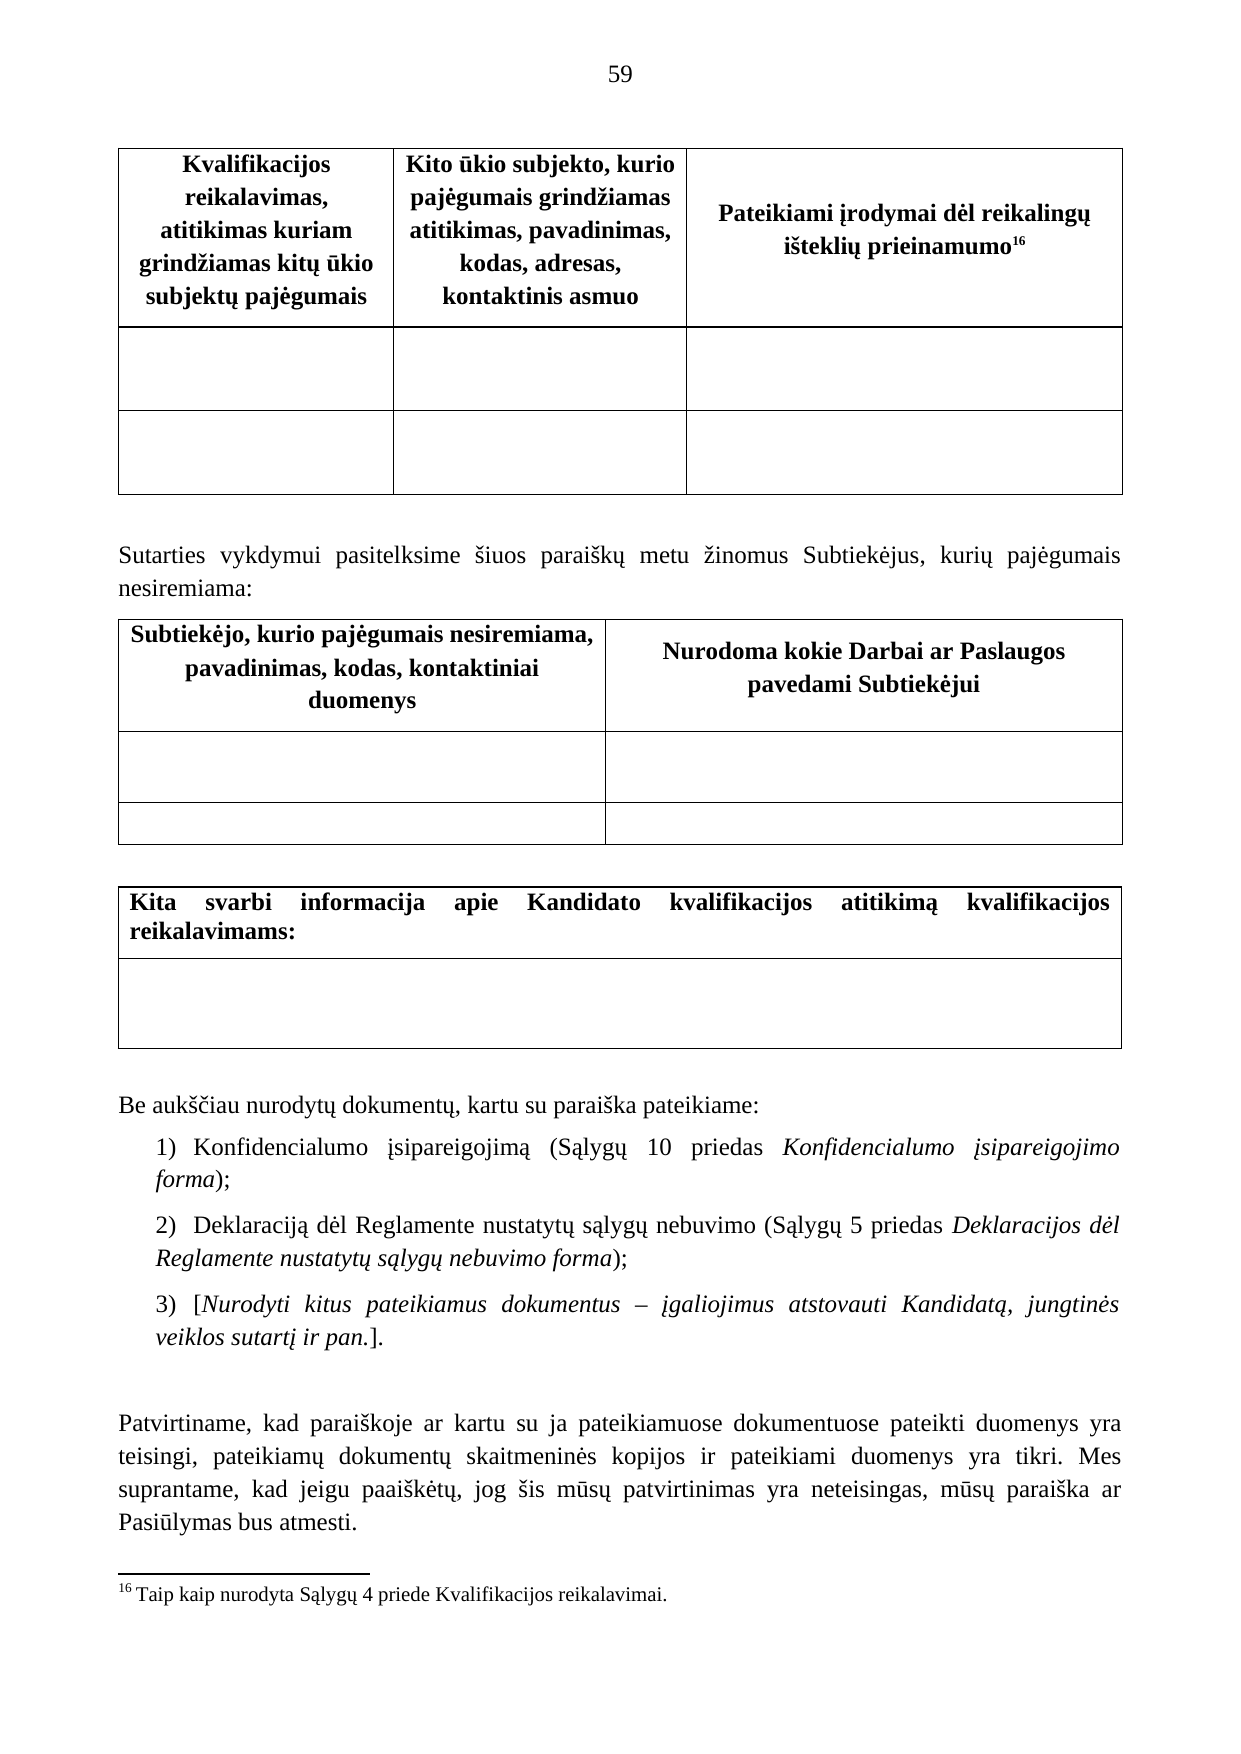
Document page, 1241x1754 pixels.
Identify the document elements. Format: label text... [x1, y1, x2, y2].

text Patvirtiname, kad paraiškoje ar kartu su ja pateikiamuose dokumentuose pateikti duomenys yra teisingi, pateikiamų dokumentų skaitmeninės kopijos ir pateikiami duomenys yra tikri. Mes suprantame, kad jeigu paaiškėtų, jog šis mūsų patvirtinimas yra neteisingas, mūsų paraiška ar Pasiūlymas bus atmesti. [118, 1408, 1122, 1536]
table_cell [119, 411, 393, 493]
table_cell [119, 959, 1121, 1048]
table_header Subtiekėjo, kurio pajėgumais nesiremiama, pavadinimas, kodas, kontaktiniai duomenys [119, 620, 605, 731]
list Deklaraciją dėl Reglamente nustatytų sąlygų nebuvimo (Sąlygų 5 priedas Deklaracijos dėl Reglamente nustatytų sąlygų nebuvimo forma); [155, 1210, 1122, 1272]
list Konfidencialumo įsipareigojimą (Sąlygų 10 priedas Konfidencialumo įsipareigojimo forma); [155, 1132, 1122, 1193]
table_header Nurodoma kokie Darbai ar Paslaugos pavedami Subtiekėjui [606, 620, 1122, 731]
table_header Kito ūkio subjekto, kurio pajėgumais grindžiamas atitikimas, pavadinimas, kodas, adresas, kontaktinis asmuo [394, 149, 686, 326]
table_cell [119, 803, 605, 844]
table_cell [606, 732, 1122, 802]
text Be aukščiau nurodytų dokumentų, kartu su paraiška pateikiame: [118, 1090, 1122, 1119]
table_header Kita svarbi informacija apie Kandidato kvalifikacijos atitikimą kvalifikacijos reikalavimams: [119, 888, 1121, 957]
table_cell [394, 411, 686, 493]
table_cell [687, 328, 1122, 410]
table_cell [394, 328, 686, 410]
list [Nurodyti kitus pateikiamus dokumentus – įgaliojimus atstovauti Kandidatą, jungtinės veiklos sutartį ir pan.]. [155, 1289, 1122, 1350]
text Sutarties vykdymui pasitelksime šiuos paraiškų metu žinomus Subtiekėjus, kurių pajėgumais nesiremiama: [118, 540, 1122, 602]
table_cell [606, 803, 1122, 844]
table_header Pateikiami įrodymai dėl reikalingų išteklių prieinamumo [687, 149, 1122, 326]
table_header Kvalifikacijos reikalavimas, atitikimas kuriam grindžiamas kitų ūkio subjektų pajėgumais [119, 149, 393, 326]
table_cell [687, 411, 1122, 493]
table_cell [119, 328, 393, 410]
table_cell [119, 732, 605, 802]
